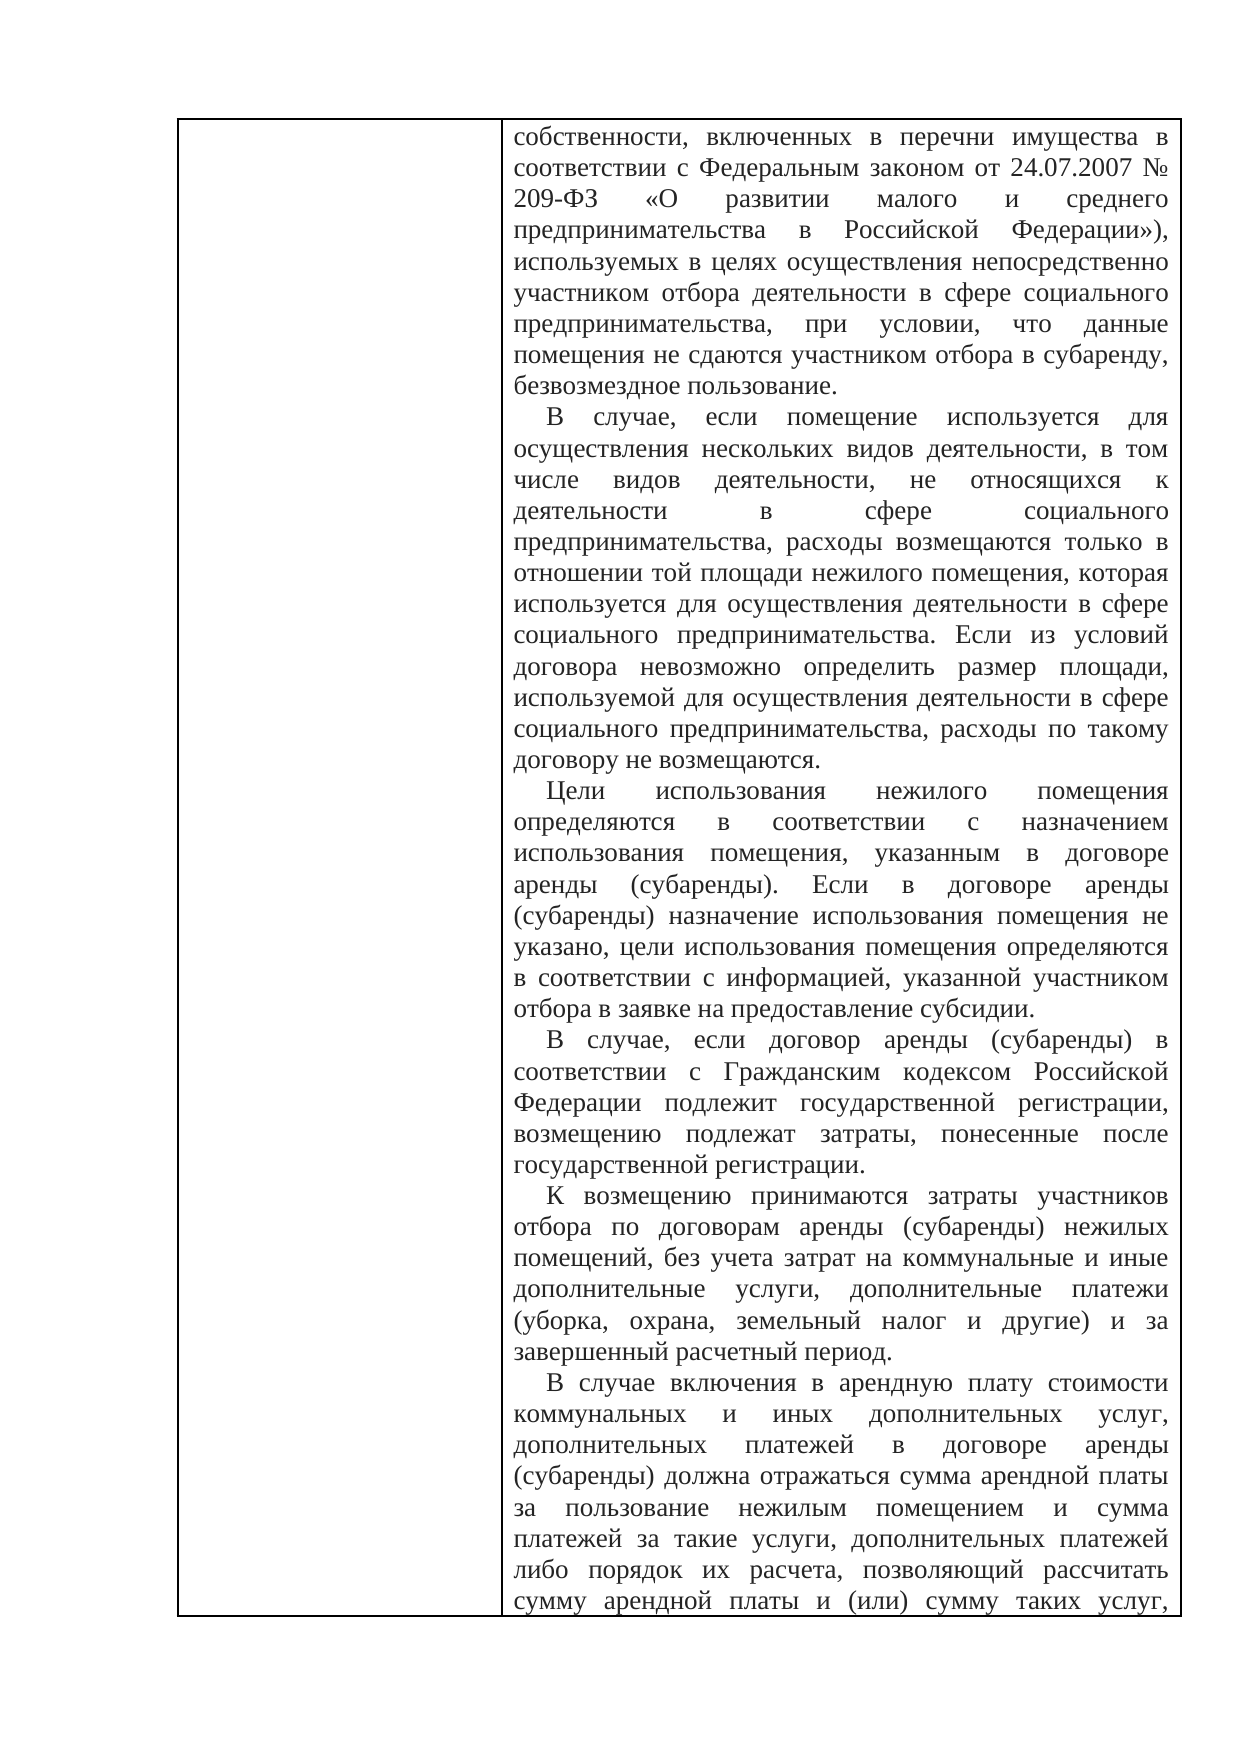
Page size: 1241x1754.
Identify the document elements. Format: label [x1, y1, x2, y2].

table_cell [503, 120, 1180, 1615]
table_cell [179, 120, 501, 1615]
